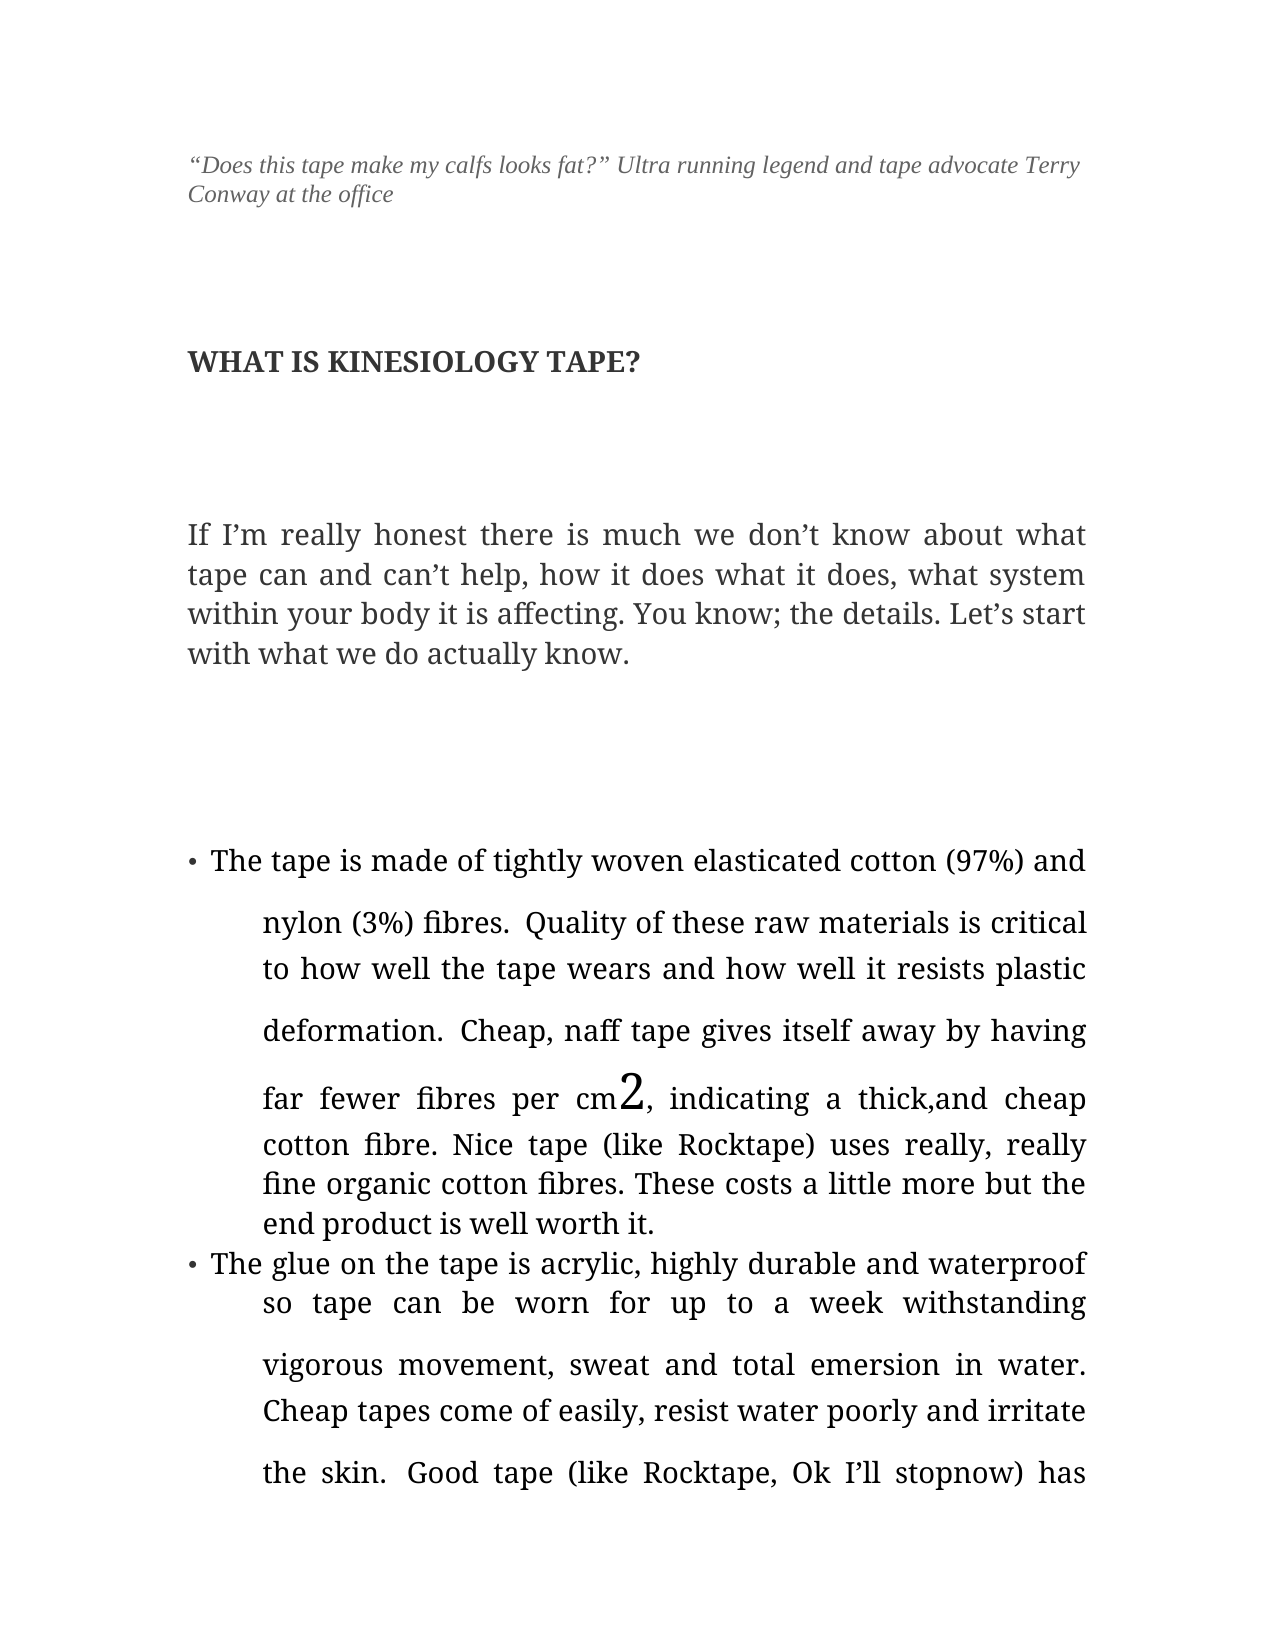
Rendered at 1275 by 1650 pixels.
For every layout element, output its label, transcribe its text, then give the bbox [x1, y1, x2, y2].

list The tape is made of tightly woven elasticated cotton (97%) and nylon (3%) fibres. Quality of these raw materials is critical to how well the tape wears and how well it resists plastic deformation. Cheap, naff tape gives itself away by having far fewer fibres per cm2, indicating a thick,and cheap cotton fibre. Nice tape (like Rocktape) uses really, really fine organic cotton fibres. These costs a little more but the end product is well worth it. [187, 840, 1087, 1243]
text “Does this tape make my calfs looks fat?” Ultra running legend and tape advocate Terry Conway at the office [187, 150, 1087, 207]
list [187, 1243, 1087, 1498]
text If I’m really honest there is much we don’t know about what tape can and can’t help, how it does what it does, what system within your body it is affecting. You know; the details. Let’s start with what we do actually know. [187, 514, 1087, 673]
text WHAT IS KINESIOLOGY TAPE? [187, 341, 1087, 381]
